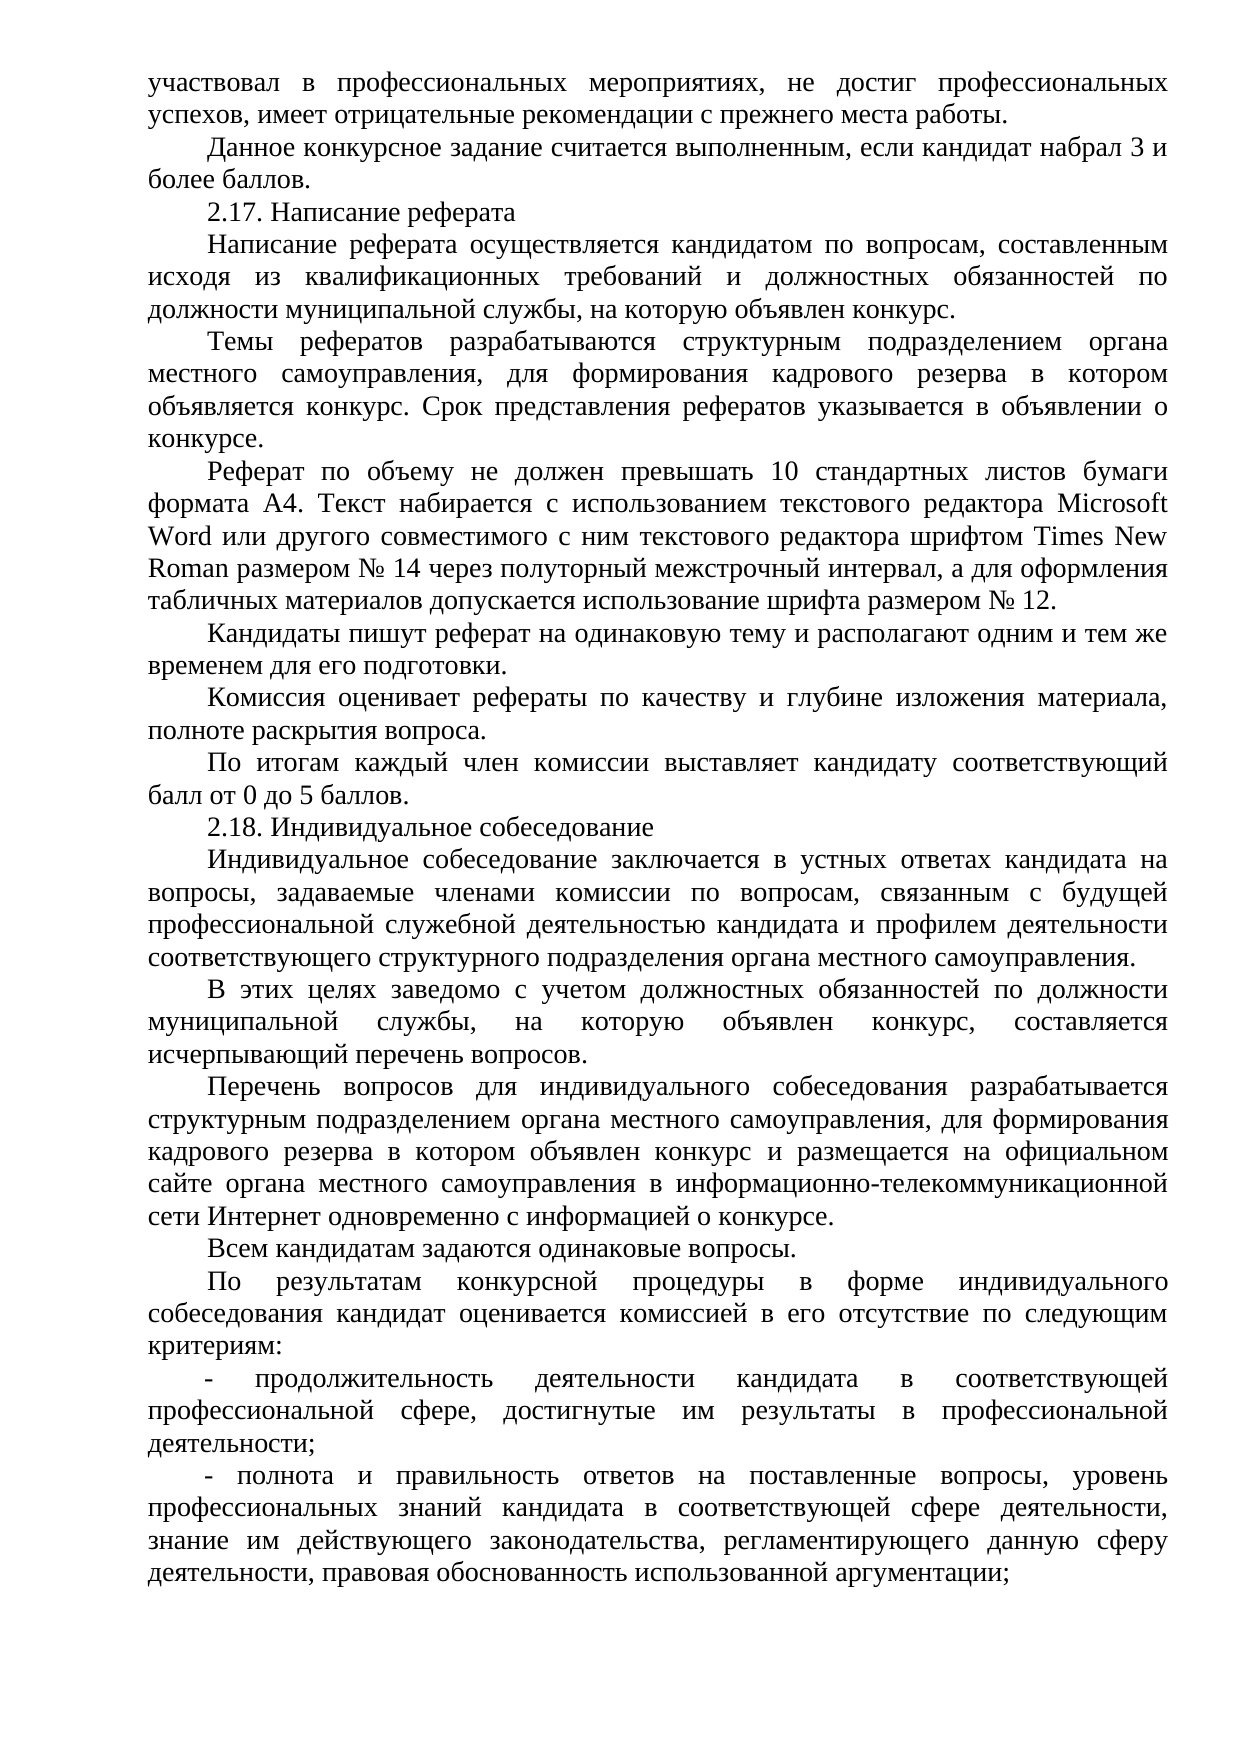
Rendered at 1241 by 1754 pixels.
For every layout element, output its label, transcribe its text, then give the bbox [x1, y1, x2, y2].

text Реферат по объему не должен превышать 10 стандартных листов бумаги формата А4. Текст набирается с использованием текстового редактора Microsoft Word или другого совместимого с ним текстового редактора шрифтом Times New Roman размером № 14 через полуторный межстрочный интервал, а для оформления табличных материалов допускается использование шрифта размером № 12. [148, 454, 1169, 616]
text Всем кандидатам задаются одинаковые вопросы. [148, 1231, 1169, 1264]
text Комиссия оценивает рефераты по качеству и глубине изложения материала, полноте раскрытия вопроса. [148, 681, 1169, 745]
text Темы рефератов разрабатываются структурным подразделением органа местного самоуправления, для формирования кадрового резерва в котором объявляется конкурс. Срок представления рефератов указывается в объявлении о конкурсе. [148, 324, 1169, 454]
text - продолжительность деятельности кандидата в соответствующей профессиональной сфере, достигнутые им результаты в профессиональной деятельности; [148, 1361, 1169, 1458]
text По результатам конкурсной процедуры в форме индивидуального собеседования кандидат оценивается комиссией в его отсутствие по следующим критериям: [148, 1264, 1169, 1361]
text Индивидуальное собеседование заключается в устных ответах кандидата на вопросы, задаваемые членами комиссии по вопросам, связанным с будущей профессиональной служебной деятельностью кандидата и профилем деятельности соответствующего структурного подразделения органа местного самоуправления. [148, 842, 1169, 972]
text Кандидаты пишут реферат на одинаковую тему и располагают одним и тем же временем для его подготовки. [148, 616, 1169, 681]
text 2.18. Индивидуальное собеседование [148, 810, 1169, 842]
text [148, 65, 1169, 130]
text Перечень вопросов для индивидуального собеседования разрабатывается структурным подразделением органа местного самоуправления, для формирования кадрового резерва в котором объявлен конкурс и размещается на официальном сайте органа местного самоуправления в информационно-телекоммуникационной сети Интернет одновременно с информацией о конкурсе. [148, 1069, 1169, 1231]
text Данное конкурсное задание считается выполненным, если кандидат набрал 3 и более баллов. [148, 130, 1169, 194]
text В этих целях заведомо с учетом должностных обязанностей по должности муниципальной службы, на которую объявлен конкурс, составляется исчерпывающий перечень вопросов. [148, 972, 1169, 1069]
text По итогам каждый член комиссии выставляет кандидату соответствующий балл от 0 до 5 баллов. [148, 745, 1169, 810]
text Написание реферата осуществляется кандидатом по вопросам, составленным исходя из квалификационных требований и должностных обязанностей по должности муниципальной службы, на которую объявлен конкурс. [148, 227, 1169, 324]
text 2.17. Написание реферата [148, 194, 1169, 227]
text - полнота и правильность ответов на поставленные вопросы, уровень профессиональных знаний кандидата в соответствующей сфере деятельности, знание им действующего законодательства, регламентирующего данную сферу деятельности, правовая обоснованность использованной аргументации; [148, 1458, 1169, 1588]
